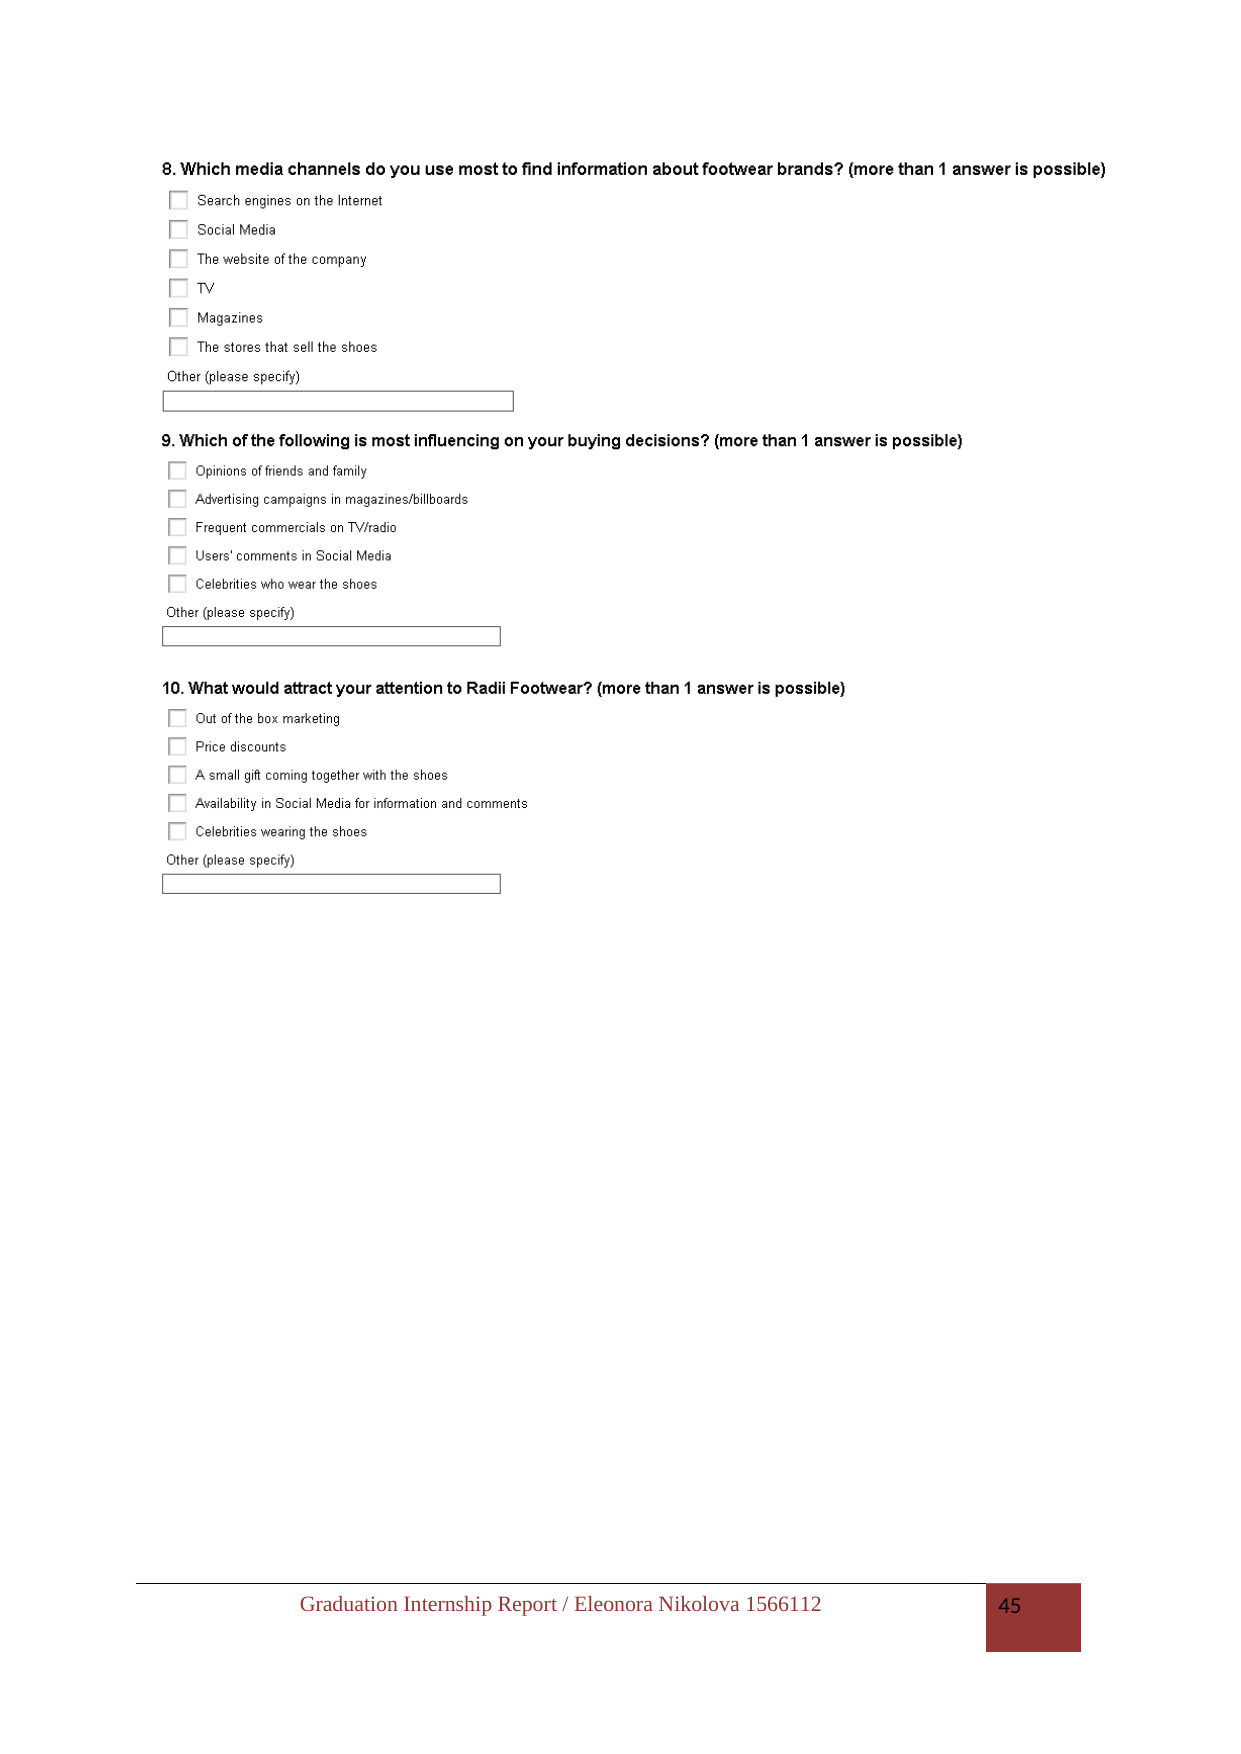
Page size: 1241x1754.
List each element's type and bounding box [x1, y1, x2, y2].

picture [147, 423, 1184, 902]
picture [147, 147, 1162, 420]
